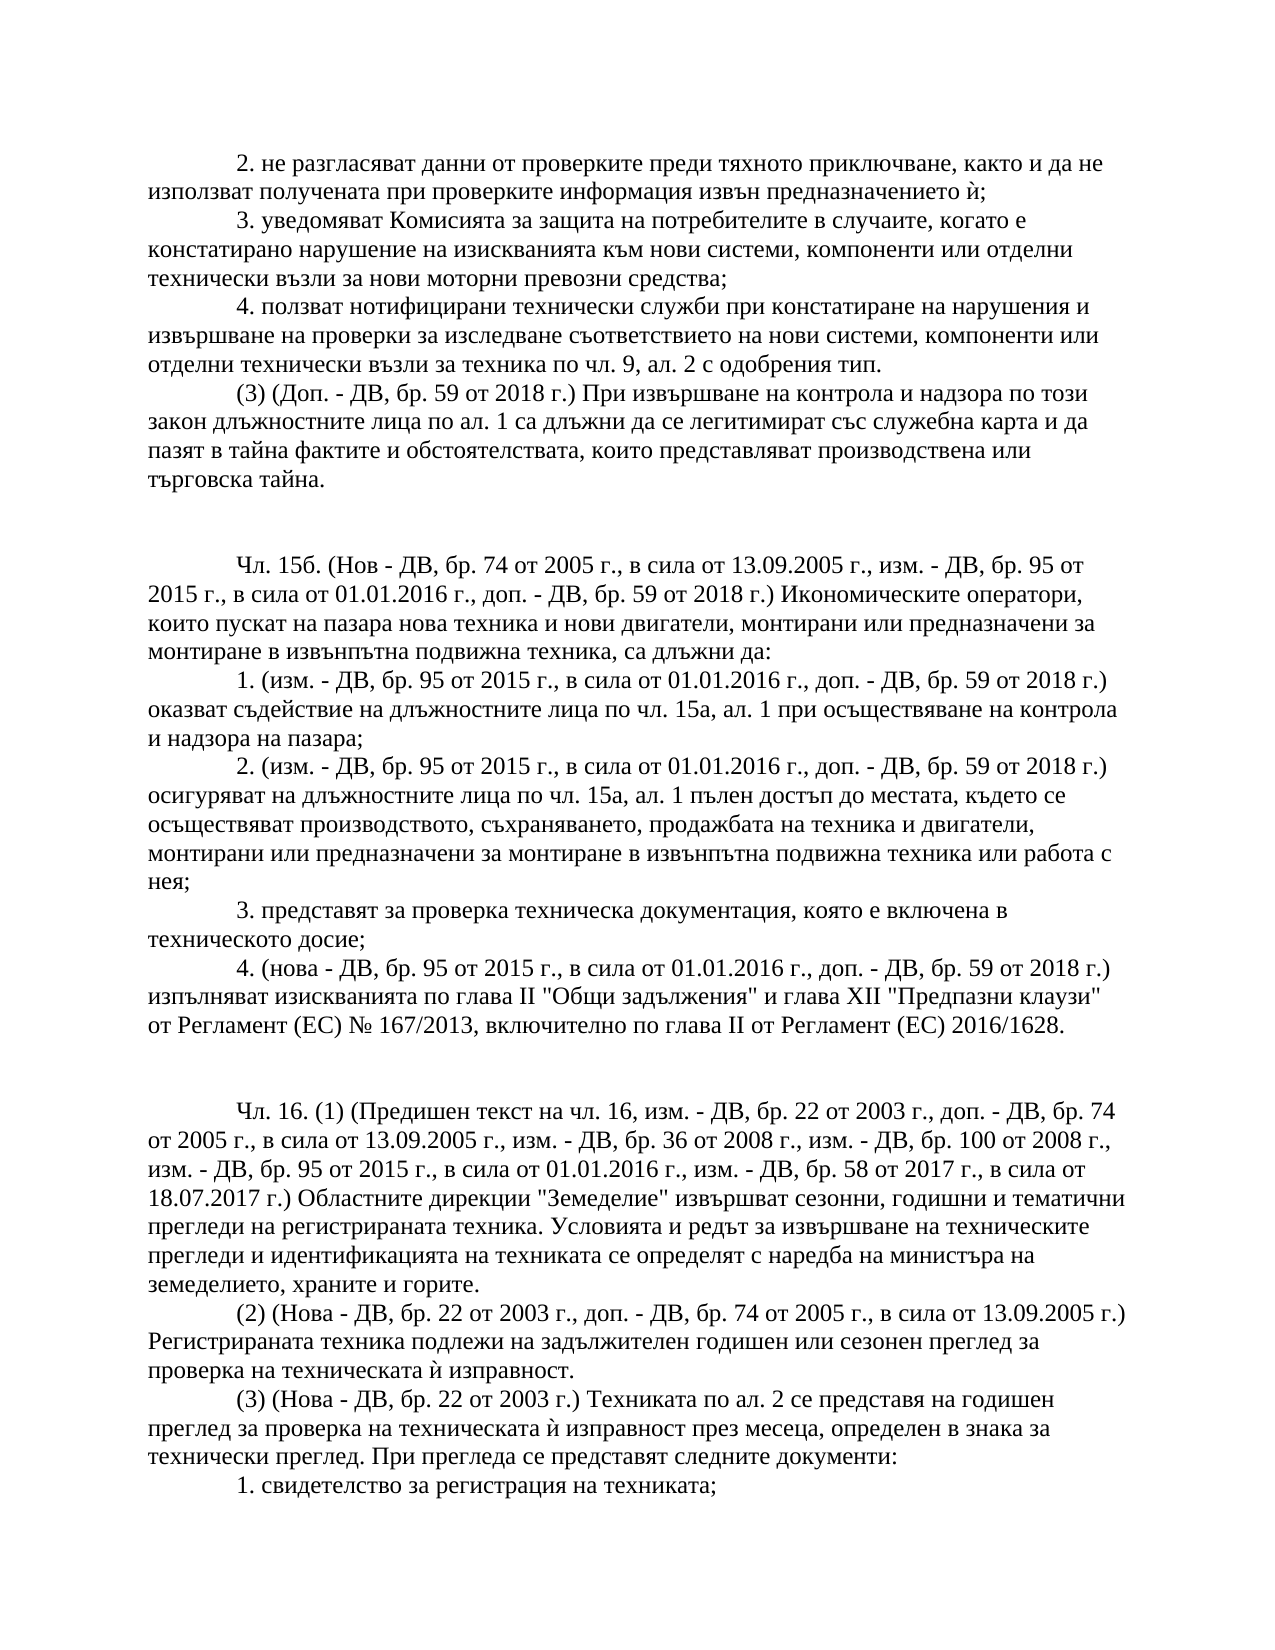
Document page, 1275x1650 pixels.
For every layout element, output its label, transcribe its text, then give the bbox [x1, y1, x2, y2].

text Чл. 16. (1) (Предишен текст на чл. 16, изм. - ДВ, бр. 22 от 2003 г., доп. - ДВ, бр. 74 от 2005 г., в сила от 13.09.2005 г., изм. - ДВ, бр. 36 от 2008 г., изм. - ДВ, бр. 100 от 2008 г., изм. - ДВ, бр. 95 от 2015 г., в сила от 01.01.2016 г., изм. - ДВ, бр. 58 от 2017 г., в сила от 18.07.2017 г.) Областните дирекции "Земеделие" извършват сезонни, годишни и тематични прегледи на регистрираната техника. Условията и редът за извършване на техническите прегледи и идентификацията на техниката се определят с наредба на министъра на земеделието, храните и горите. [148, 1096, 1127, 1298]
text 3. представят за проверка техническа документация, която е включена в техническото досие; [148, 895, 1127, 953]
text 2. (изм. - ДВ, бр. 95 от 2015 г., в сила от 01.01.2016 г., доп. - ДВ, бр. 59 от 2018 г.) осигуряват на длъжностните лица по чл. 15а, ал. 1 пълен достъп до местата, където се осъществяват производството, съхраняването, продажбата на техника и двигатели, монтирани или предназначени за монтиране в извънпътна подвижна техника или работа с нея; [148, 751, 1127, 895]
text 4. (нова - ДВ, бр. 95 от 2015 г., в сила от 01.01.2016 г., доп. - ДВ, бр. 59 от 2018 г.) изпълняват изискванията по глава II "Общи задължения" и глава XII "Предпазни клаузи" от Регламент (ЕС) № 167/2013, включително по глава II от Регламент (ЕС) 2016/1628. [148, 953, 1127, 1039]
text Чл. 15б. (Нов - ДВ, бр. 74 от 2005 г., в сила от 13.09.2005 г., изм. - ДВ, бр. 95 от 2015 г., в сила от 01.01.2016 г., доп. - ДВ, бр. 59 от 2018 г.) Икономическите оператори, които пускат на пазара нова техника и нови двигатели, монтирани или предназначени за монтиране в извънпътна подвижна техника, са длъжни да: [148, 550, 1127, 665]
text (3) (Доп. - ДВ, бр. 59 от 2018 г.) При извършване на контрола и надзора по този закон длъжностните лица по ал. 1 са длъжни да се легитимират със служебна карта и да пазят в тайна фактите и обстоятелствата, които представляват производствена или търговска тайна. [148, 378, 1127, 493]
text (2) (Нова - ДВ, бр. 22 от 2003 г., доп. - ДВ, бр. 74 от 2005 г., в сила от 13.09.2005 г.) Регистрираната техника подлежи на задължителен годишен или сезонен преглед за проверка на техническата ѝ изправност. [148, 1298, 1127, 1384]
text 2. не разгласяват данни от проверките преди тяхното приключване, както и да не използват получената при проверките информация извън предназначението ѝ; [148, 148, 1127, 205]
text 1. (изм. - ДВ, бр. 95 от 2015 г., в сила от 01.01.2016 г., доп. - ДВ, бр. 59 от 2018 г.) оказват съдействие на длъжностните лица по чл. 15а, ал. 1 при осъществяване на контрола и надзора на пазара; [148, 665, 1127, 751]
text 4. ползват нотифицирани технически служби при констатиране на нарушения и извършване на проверки за изследване съответствието на нови системи, компоненти или отделни технически възли за техника по чл. 9, ал. 2 с одобрения тип. [148, 291, 1127, 378]
text 3. уведомяват Комисията за защита на потребителите в случаите, когато е констатирано нарушение на изискванията към нови системи, компоненти или отделни технически възли за нови моторни превозни средства; [148, 205, 1127, 291]
text (3) (Нова - ДВ, бр. 22 от 2003 г.) Техниката по ал. 2 се представя на годишен преглед за проверка на техническата ѝ изправност през месеца, определен в знака за технически преглед. При прегледа се представят следните документи: [148, 1384, 1127, 1470]
text 1. свидетелство за регистрация на техниката; [148, 1470, 1127, 1499]
